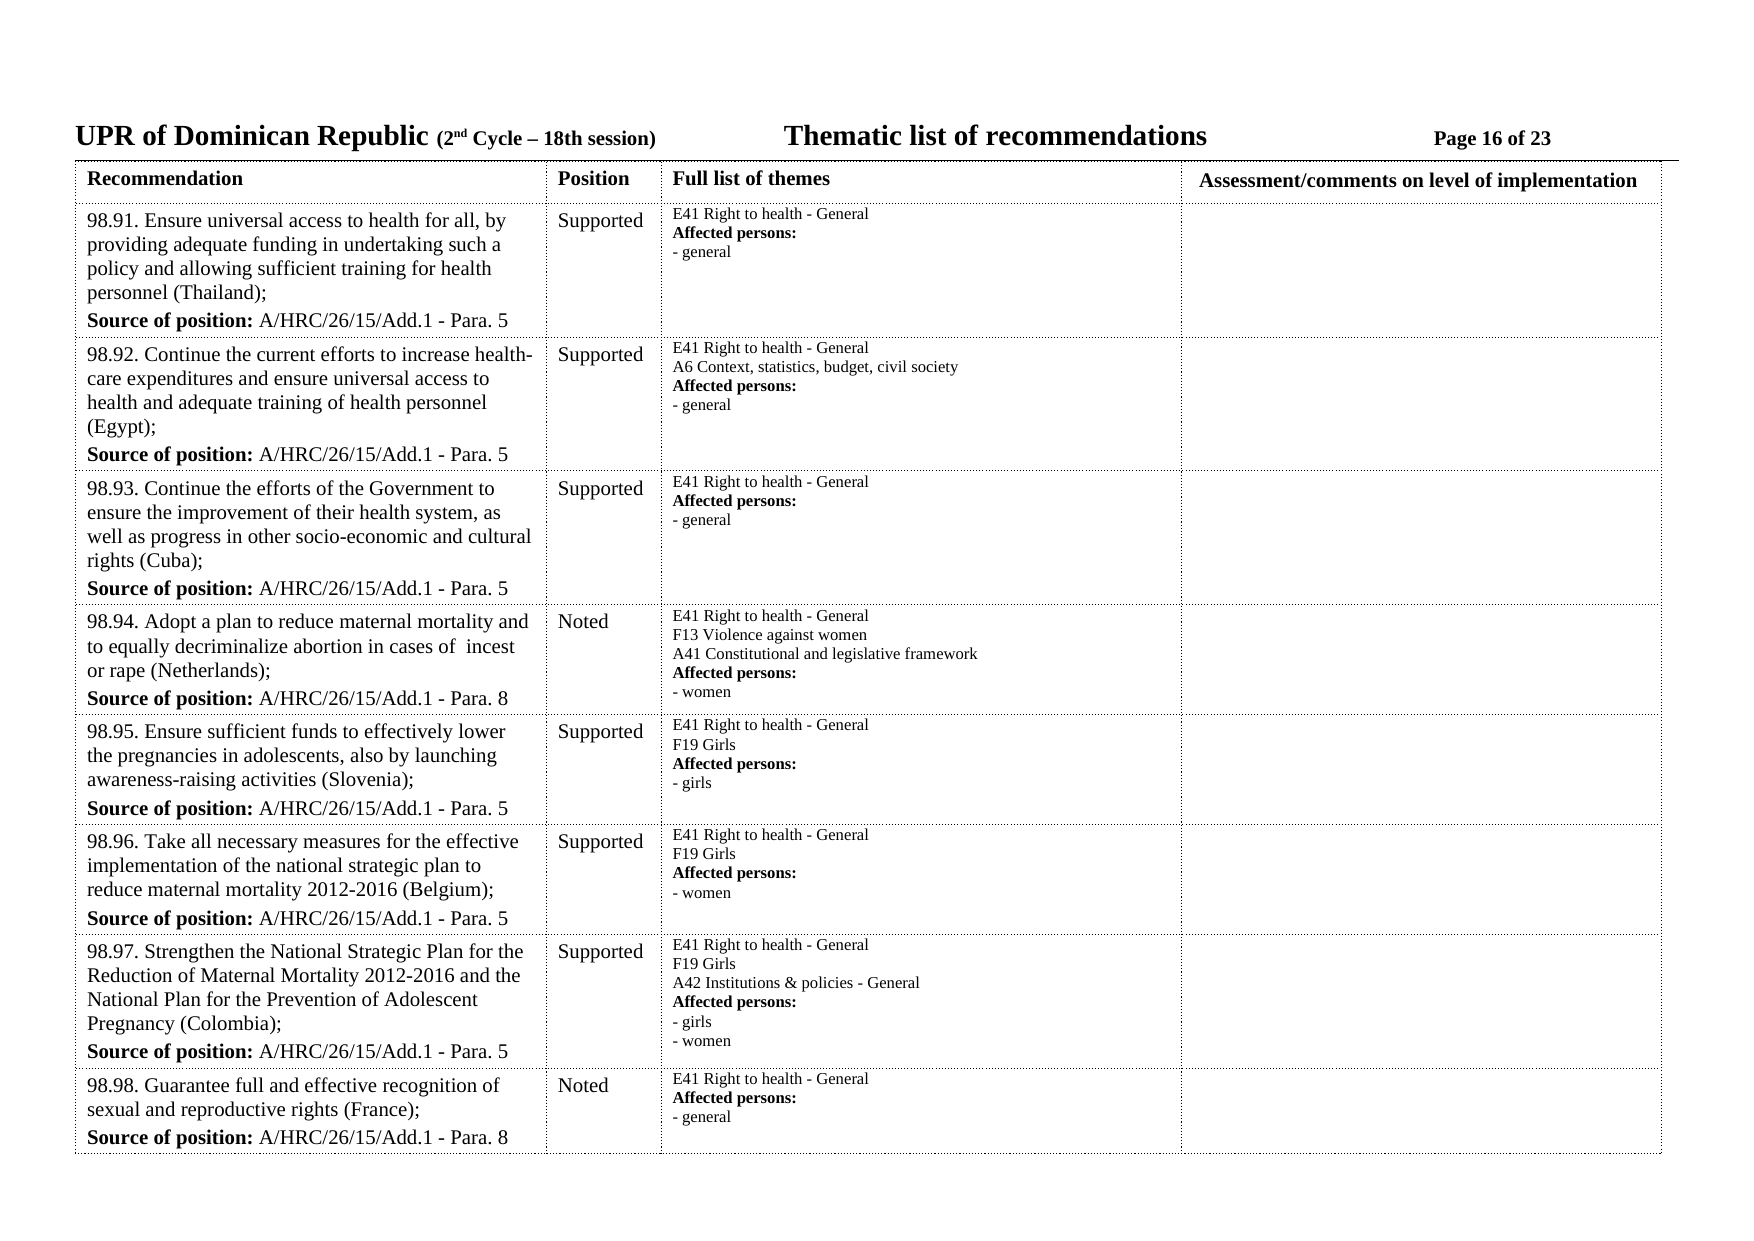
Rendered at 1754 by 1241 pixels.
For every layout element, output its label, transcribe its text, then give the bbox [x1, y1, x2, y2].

table_header Recommendation [76, 161, 546, 203]
table_cell Supported [546, 934, 661, 1067]
table_header Assessment/comments on level of implementation [1182, 161, 1661, 203]
table_cell 98.96. Take all necessary measures for the effective implementation of the national strategic plan to reduce maternal mortality 2012-2016 (Belgium); Source of position: A/HRC/26/15/Add.1 - Para. 5 [76, 824, 546, 934]
table_cell E41 Right to health - General F19 Girls Affected persons: - girls [661, 714, 1182, 824]
table_cell [1182, 203, 1661, 337]
table_cell Noted [546, 1068, 661, 1153]
table_cell E41 Right to health - General A6 Context, statistics, budget, civil society Affected persons: - general [661, 337, 1182, 470]
table_cell 98.93. Continue the efforts of the Government to ensure the improvement of their health system, as well as progress in other socio-economic and cultural rights (Cuba); Source of position: A/HRC/26/15/Add.1 - Para. 5 [76, 470, 546, 604]
table_cell Noted [546, 604, 661, 714]
table_cell 98.92. Continue the current efforts to increase health-care expenditures and ensure universal access to health and adequate training of health personnel (Egypt); Source of position: A/HRC/26/15/Add.1 - Para. 5 [76, 337, 546, 470]
table_cell [1182, 824, 1661, 934]
table_cell 98.91. Ensure universal access to health for all, by providing adequate funding in undertaking such a policy and allowing sufficient training for health personnel (Thailand); Source of position: A/HRC/26/15/Add.1 - Para. 5 [76, 203, 546, 337]
table_cell E41 Right to health - General F19 Girls Affected persons: - women [661, 824, 1182, 934]
table_cell E41 Right to health - General Affected persons: - general [661, 203, 1182, 337]
table_cell [1182, 714, 1661, 824]
table_header Position [546, 161, 661, 203]
table_cell E41 Right to health - General F19 Girls A42 Institutions & policies - General Affected persons: - girls - women [661, 934, 1182, 1067]
table_cell [1182, 604, 1661, 714]
table_cell 98.95. Ensure sufficient funds to effectively lower the pregnancies in adolescents, also by launching awareness-raising activities (Slovenia); Source of position: A/HRC/26/15/Add.1 - Para. 5 [76, 714, 546, 824]
table_cell 98.97. Strengthen the National Strategic Plan for the Reduction of Maternal Mortality 2012-2016 and the National Plan for the Prevention of Adolescent Pregnancy (Colombia); Source of position: A/HRC/26/15/Add.1 - Para. 5 [76, 934, 546, 1067]
table_cell E41 Right to health - General Affected persons: - general [661, 1068, 1182, 1153]
table_cell [1182, 1068, 1661, 1153]
table_cell 98.98. Guarantee full and effective recognition of sexual and reproductive rights (France); Source of position: A/HRC/26/15/Add.1 - Para. 8 [76, 1068, 546, 1153]
table_cell E41 Right to health - General F13 Violence against women A41 Constitutional and legislative framework Affected persons: - women [661, 604, 1182, 714]
table_cell Supported [546, 203, 661, 337]
table_cell [1182, 337, 1661, 470]
table_cell Supported [546, 470, 661, 604]
table_cell [1182, 934, 1661, 1067]
table_cell E41 Right to health - General Affected persons: - general [661, 470, 1182, 604]
table_cell [1182, 470, 1661, 604]
table_cell Supported [546, 337, 661, 470]
table_header Full list of themes [661, 161, 1182, 203]
table_cell Supported [546, 714, 661, 824]
table_cell Supported [546, 824, 661, 934]
table_cell 98.94. Adopt a plan to reduce maternal mortality and to equally decriminalize abortion in cases of incest or rape (Netherlands); Source of position: A/HRC/26/15/Add.1 - Para. 8 [76, 604, 546, 714]
